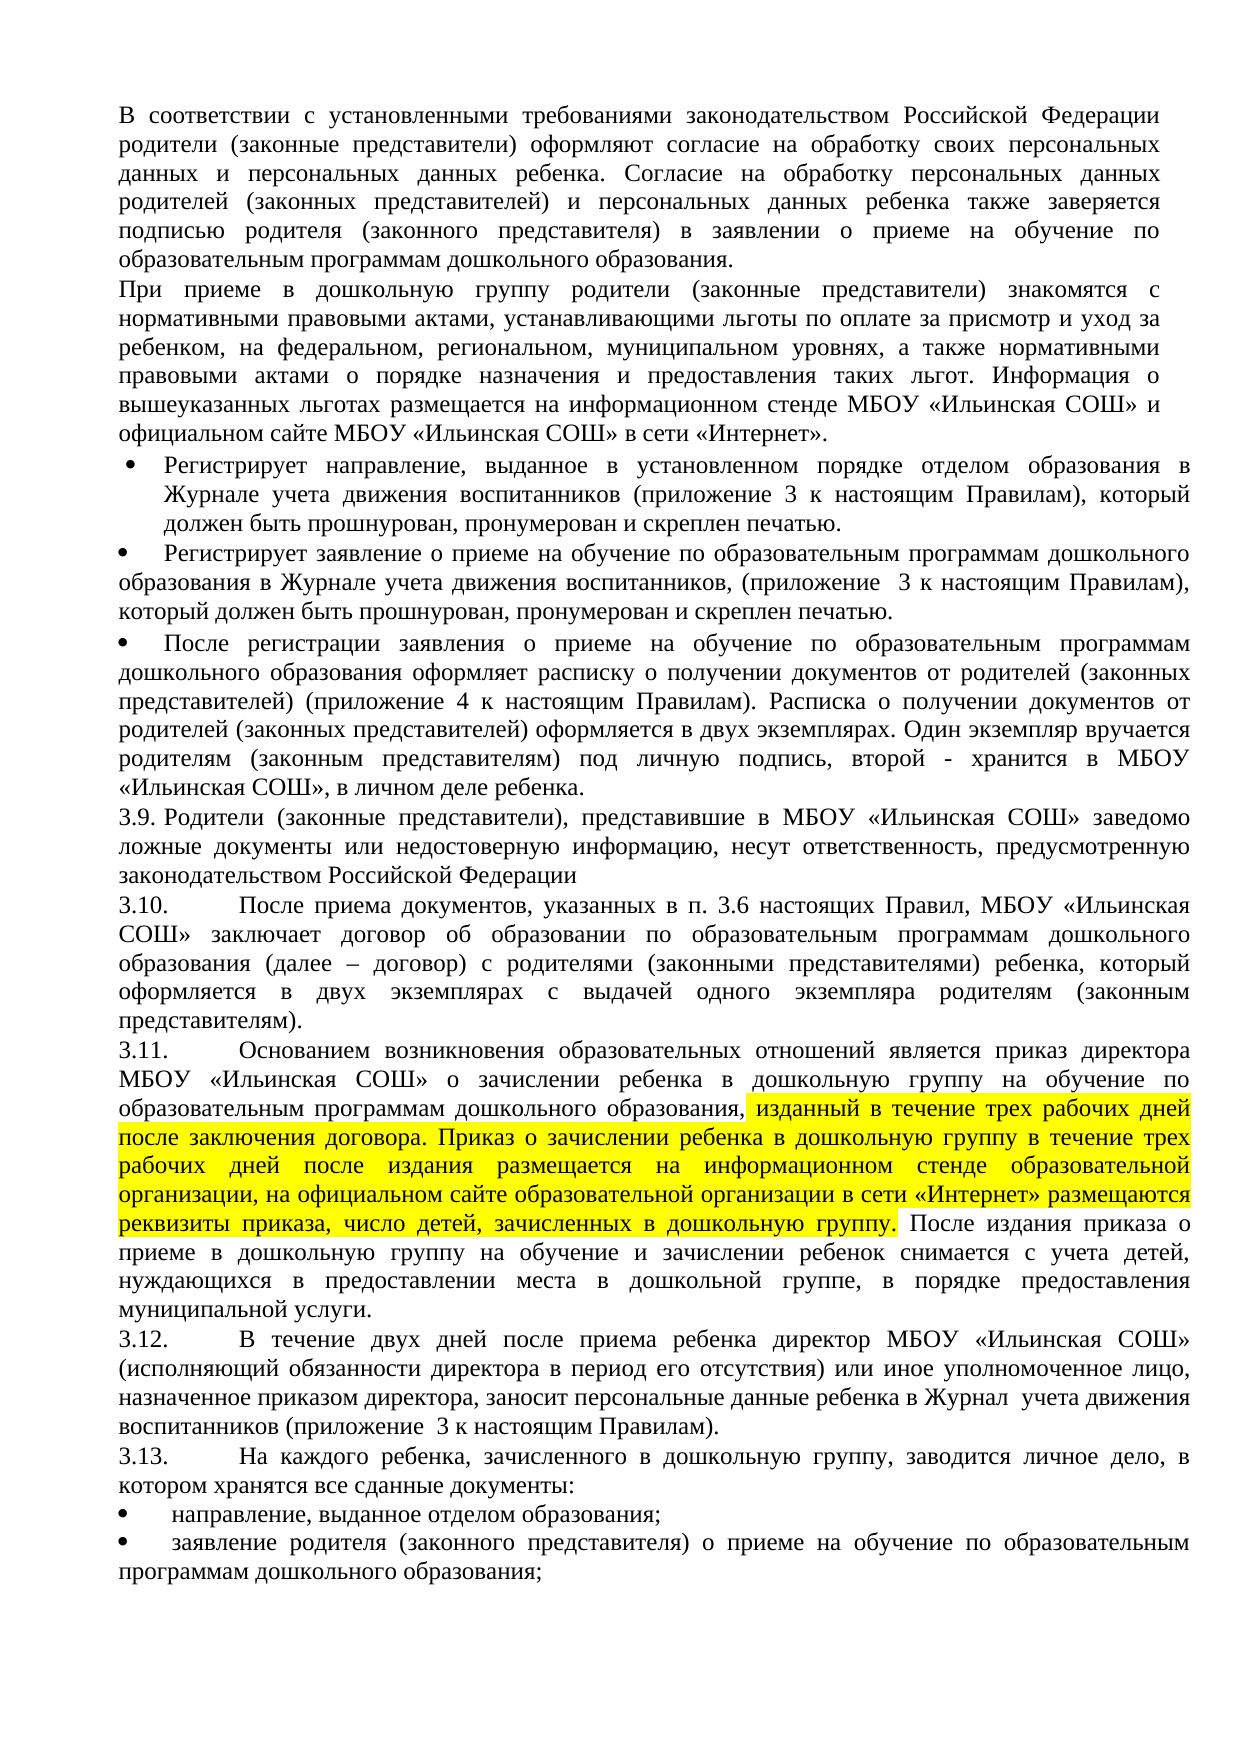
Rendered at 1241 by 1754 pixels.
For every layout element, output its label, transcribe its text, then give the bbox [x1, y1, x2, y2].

text В соответствии с установленными требованиями законодательством Российской Федерации родители (законные представители) оформляют согласие на обработку своих персональных данных и персональных данных ребенка. Согласие на обработку персональных данных родителей (законных представителей) и персональных данных ребенка также заверяется подписью родителя (законного представителя) в заявлении о приеме на обучение по образовательным программам дошкольного образования. [118, 100, 1161, 273]
list После регистрации заявления о приеме на обучение по образовательным программам дошкольного образования оформляет расписку о получении документов от родителей (законных представителей) (приложение 4 к настоящим Правилам). Расписка о получении документов от родителей (законных представителей) оформляется в двух экземплярах. Один экземпляр вручается родителям (законным представителям) под личную подпись, второй - хранится в МБОУ «Ильинская СОШ», в личном деле ребенка. [118, 628, 1191, 801]
list Регистрирует заявление о приеме на обучение по образовательным программам дошкольного образования в Журнале учета движения воспитанников, (приложение 3 к настоящим Правилам), который должен быть прошнурован, пронумерован и скреплен печатью. [118, 538, 1191, 625]
list Основанием возникновения образовательных отношений является приказ директора МБОУ «Ильинская СОШ» о зачислении ребенка в дошкольную группу на обучение по образовательным программам дошкольного образования, изданный в течение трех рабочих дней после заключения договора. Приказ о зачислении ребенка в дошкольную группу в течение трех рабочих дней после издания размещается на информационном стенде образовательной организации, на официальном сайте образовательной организации в сети «Интернет» размещаются реквизиты приказа, число детей, зачисленных в дошкольную группу. После издания приказа о приеме в дошкольную группу на обучение и зачислении ребенок снимается с учета детей, нуждающихся в предоставлении места в дошкольной группе, в порядке предоставления муниципальной услуги. [118, 1036, 1191, 1122]
list Основанием возникновения образовательных отношений является приказ директора МБОУ «Ильинская СОШ» о зачислении ребенка в дошкольную группу на обучение по образовательным программам дошкольного образования, изданный в течение трех рабочих дней после заключения договора. Приказ о зачислении ребенка в дошкольную группу в течение трех рабочих дней после издания размещается на информационном стенде образовательной организации, на официальном сайте образовательной организации в сети «Интернет» размещаются реквизиты приказа, число детей, зачисленных в дошкольную группу. После издания приказа о приеме в дошкольную группу на обучение и зачислении ребенок снимается с учета детей, нуждающихся в предоставлении места в дошкольной группе, в порядке предоставления муниципальной услуги. [118, 1208, 1191, 1323]
list На каждого ребенка, зачисленного в дошкольную группу, заводится личное дело, в котором хранятся все сданные документы: [118, 1441, 1191, 1499]
list После приема документов, указанных в п. 3.6 настоящих Правил, МБОУ «Ильинская СОШ» заключает договор об образовании по образовательным программам дошкольного образования (далее – договор) с родителями (законными представителями) ребенка, который оформляется в двух экземплярах с выдачей одного экземпляра родителям (законным представителям). [118, 890, 1191, 1034]
list направление, выданное отделом образования; [118, 1499, 1191, 1527]
list Родители (законные представители), представившие в МБОУ «Ильинская СОШ» заведомо ложные документы или недостоверную информацию, несут ответственность, предусмотренную законодательством Российской Федерации [118, 802, 1191, 889]
list Регистрирует направление, выданное в установленном порядке отделом образования в Журнале учета движения воспитанников (приложение 3 к настоящим Правилам), который должен быть прошнурован, пронумерован и скреплен печатью. [126, 451, 1191, 537]
list В течение двух дней после приема ребенка директор МБОУ «Ильинская СОШ» (исполняющий обязанности директора в период его отсутствия) или иное уполномоченное лицо, назначенное приказом директора, заносит персональные данные ребенка в Журнал учета движения воспитанников (приложение 3 к настоящим Правилам). [118, 1324, 1191, 1439]
list заявление родителя (законного представителя) о приеме на обучение по образовательным программам дошкольного образования; [118, 1527, 1191, 1585]
text При приеме в дошкольную группу родители (законные представители) знакомятся с нормативными правовыми актами, устанавливающими льготы по оплате за присмотр и уход за ребенком, на федеральном, региональном, муниципальном уровнях, а также нормативными правовыми актами о порядке назначения и предоставления таких льгот. Информация о вышеуказанных льготах размещается на информационном стенде МБОУ «Ильинская СОШ» и официальном сайте МБОУ «Ильинская СОШ» в сети «Интернет». [118, 274, 1161, 447]
